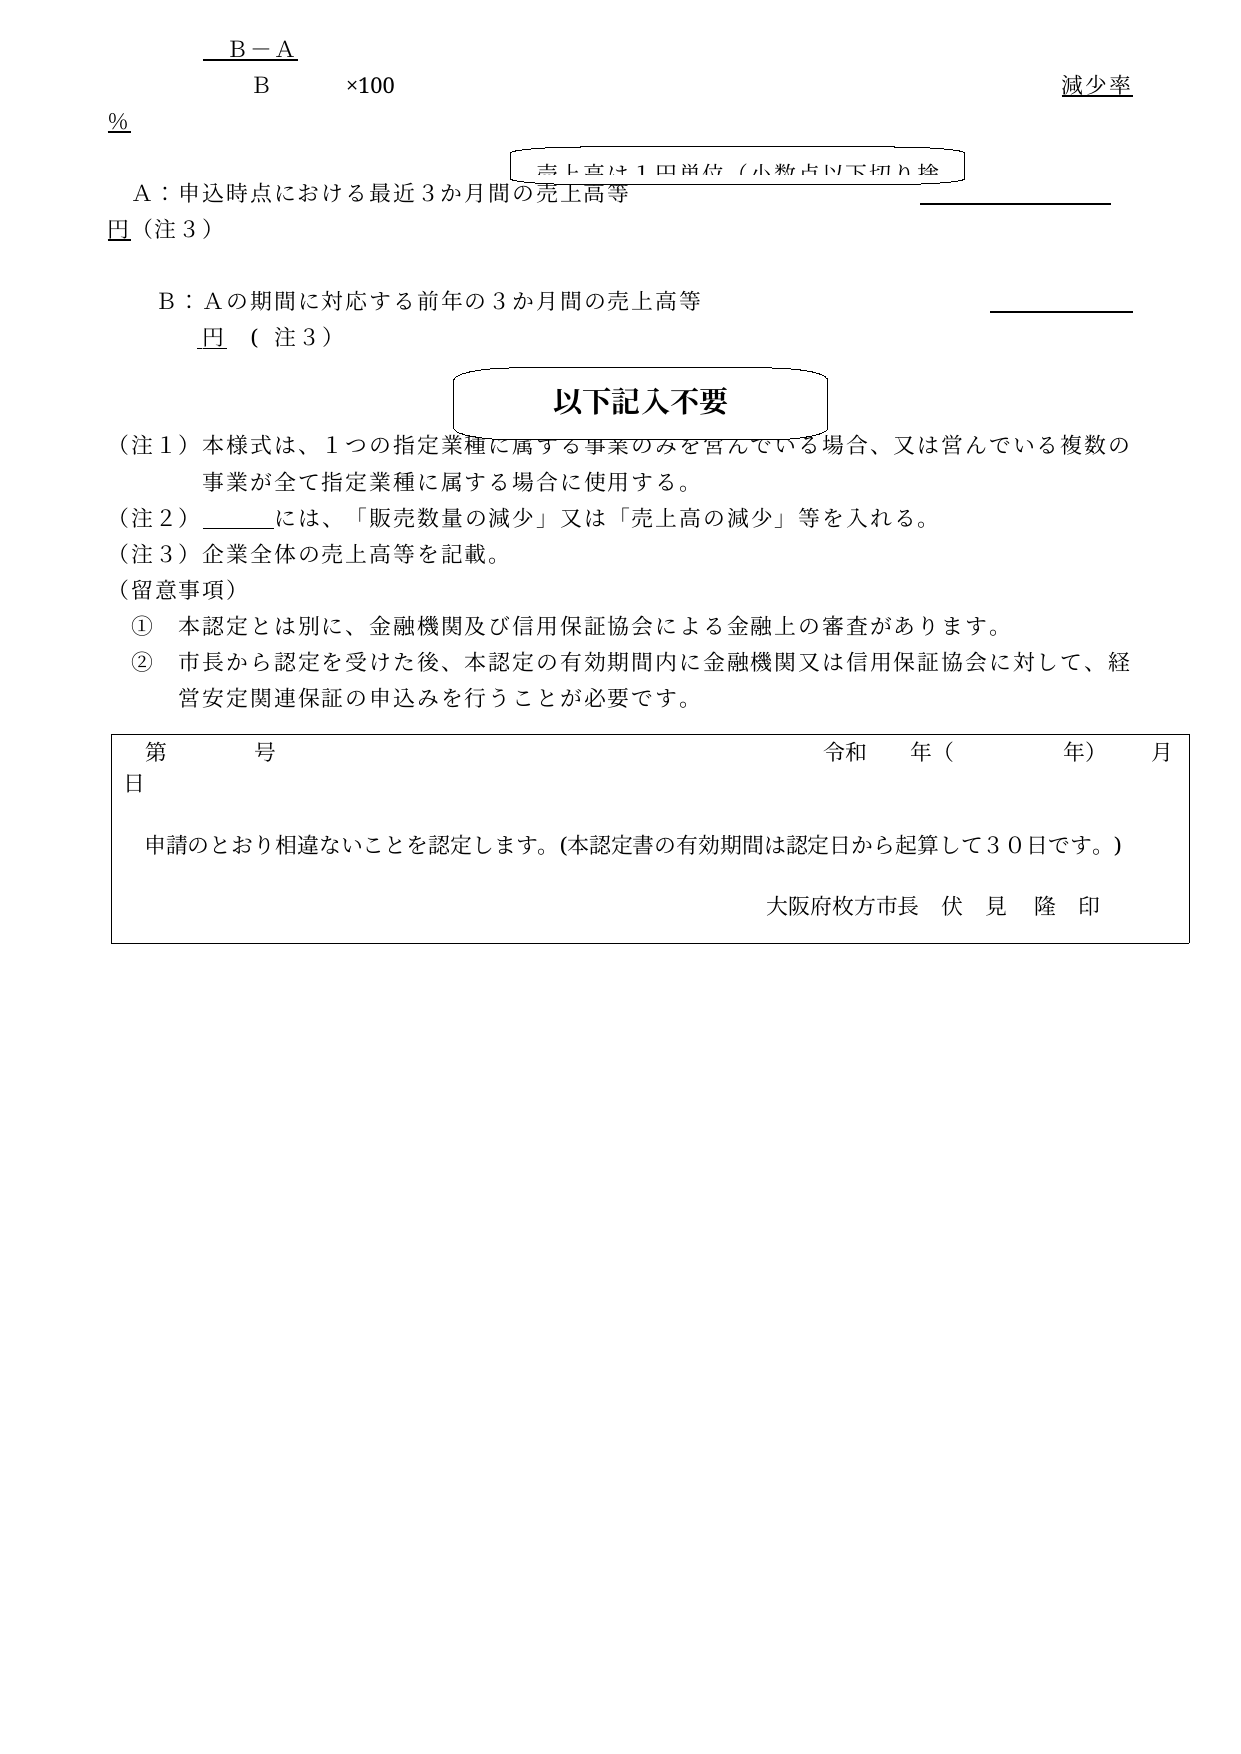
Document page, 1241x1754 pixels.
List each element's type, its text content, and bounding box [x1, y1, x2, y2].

text （注２） には、「販売数量の減少」又は「売上高の減少」等を入れる。 [107, 498, 1133, 534]
text （注１）本様式は、１つの指定業種に属する事業のみを営んでいる場合、又は営んでいる複数の事業が全て指定業種に属する場合に使用する。 [107, 426, 1133, 498]
text Ｂ－Ａ [107, 30, 1133, 66]
text Ｂ：Ａの期間に対応する前年の３か月間の売上高等 円 (注３） [107, 282, 1133, 354]
text Ａ：申込時点における最近３か月間の売上高等 円（注３） [107, 174, 1133, 246]
text （留意事項） [107, 571, 1133, 607]
text （注３）企業全体の売上高等を記載。 [107, 534, 1133, 571]
text Ｂ ×100 減少率 ％ [107, 66, 1133, 138]
text ① 本認定とは別に、金融機関及び信用保証協会による金融上の審査があります。 [107, 607, 1133, 643]
text ② 市長から認定を受けた後、本認定の有効期間内に金融機関又は信用保証協会に対して、経営安定関連保証の申込みを行うことが必要です。 [107, 643, 1133, 715]
